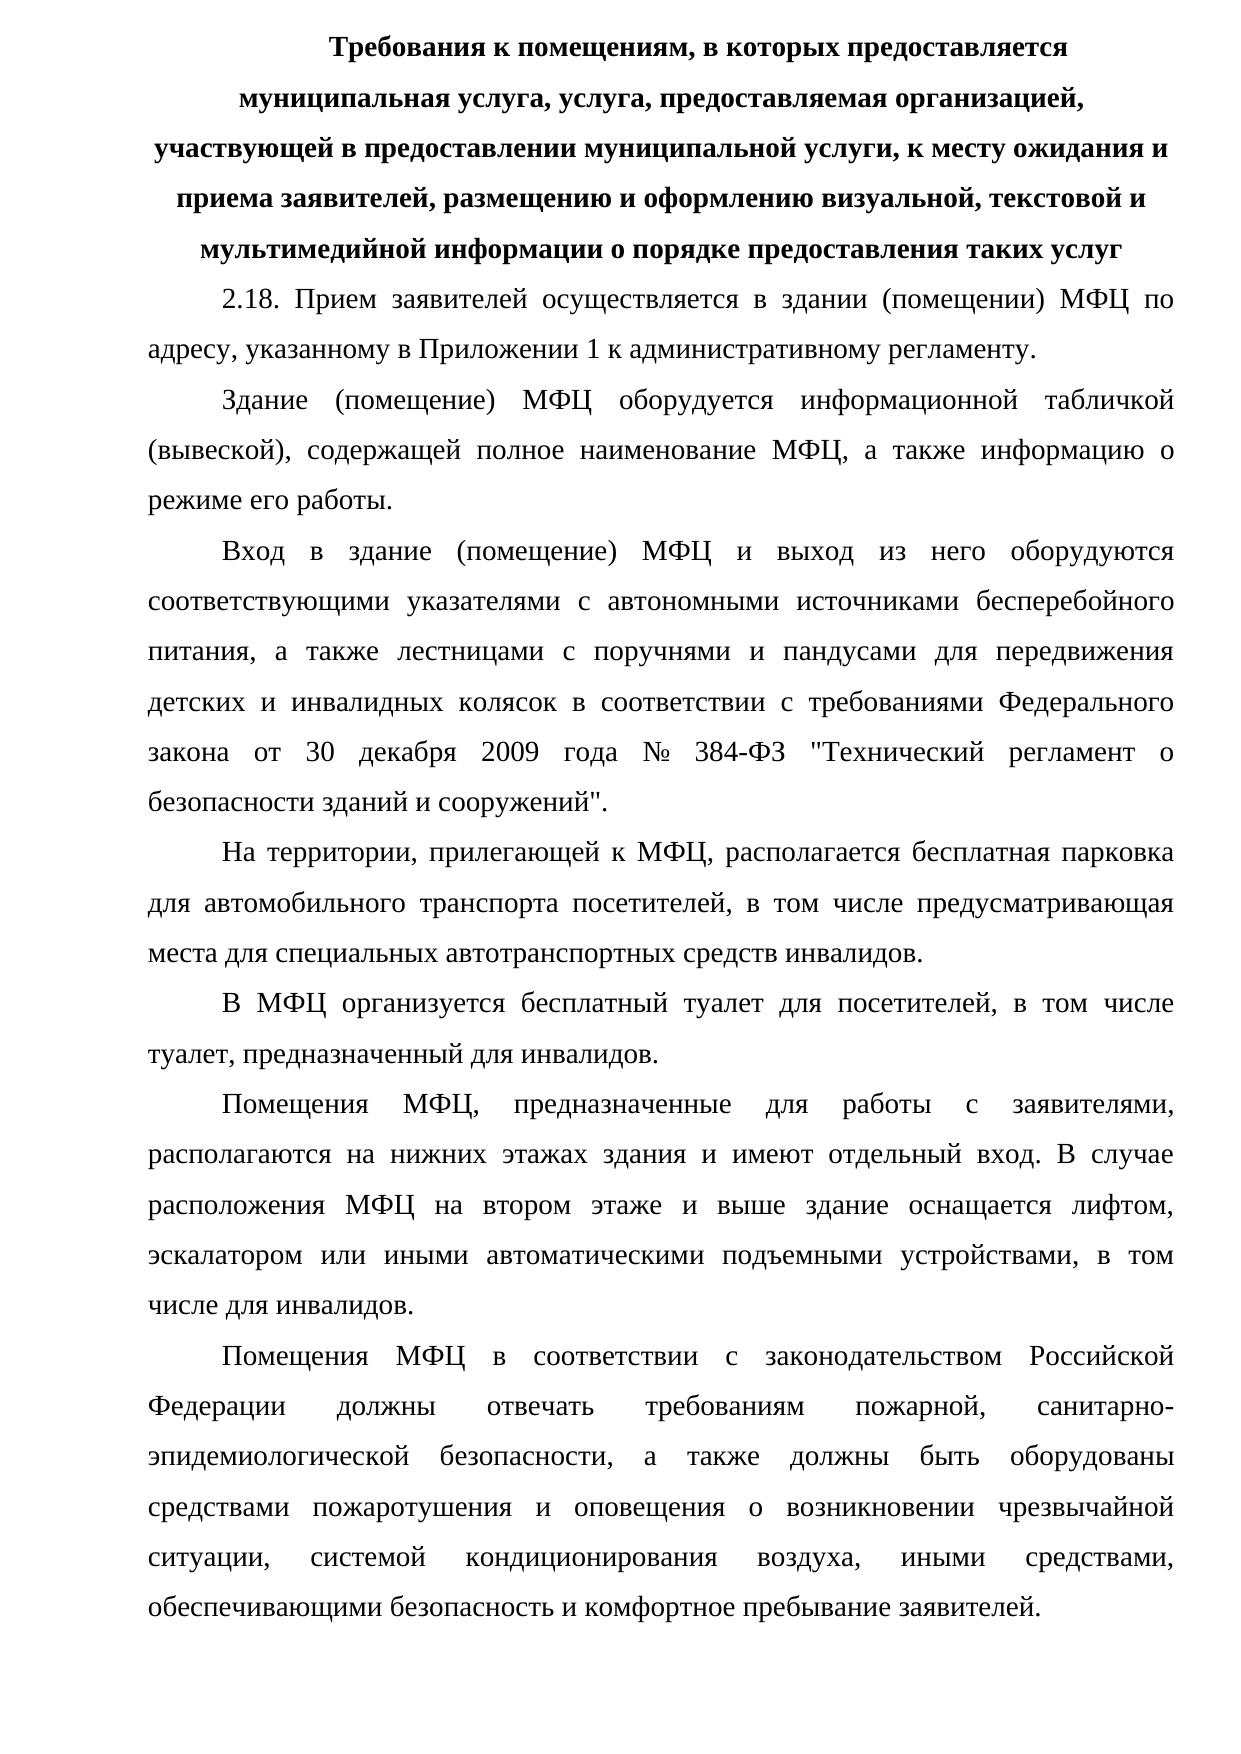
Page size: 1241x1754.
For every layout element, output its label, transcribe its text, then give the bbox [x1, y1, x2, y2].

text 2.18. Прием заявителей осуществляется в здании (помещении) МФЦ по адресу, указанному в Приложении 1 к административному регламенту. [148, 281, 1175, 365]
text Помещения МФЦ, предназначенные для работы с заявителями, располагаются на нижних этажах здания и имеют отдельный вход. В случае расположения МФЦ на втором этаже и выше здание оснащается лифтом, эскалатором или иными автоматическими подъемными устройствами, в том числе для инвалидов. [148, 1086, 1175, 1321]
text Здание (помещение) МФЦ оборудуется информационной табличкой (вывеской), содержащей полное наименование МФЦ, а также информацию о режиме его работы. [148, 382, 1175, 516]
text Вход в здание (помещение) МФЦ и выход из него оборудуются соответствующими указателями с автономными источниками бесперебойного питания, а также лестницами с поручнями и пандусами для передвижения детских и инвалидных колясок в соответствии с требованиями Федерального закона от 30 декабря 2009 года № 384-ФЗ "Технический регламент о безопасности зданий и сооружений". [148, 533, 1175, 818]
text На территории, прилегающей к МФЦ, располагается бесплатная парковка для автомобильного транспорта посетителей, в том числе предусматривающая места для специальных автотранспортных средств инвалидов. [148, 834, 1175, 969]
text В МФЦ организуется бесплатный туалет для посетителей, в том числе туалет, предназначенный для инвалидов. [148, 986, 1175, 1069]
text Помещения МФЦ в соответствии с законодательством Российской Федерации должны отвечать требованиям пожарной, санитарно-эпидемиологической безопасности, а также должны быть оборудованы средствами пожаротушения и оповещения о возникновении чрезвычайной ситуации, системой кондиционирования воздуха, иными средствами, обеспечивающими безопасность и комфортное пребывание заявителей. [148, 1338, 1175, 1623]
text Требования к помещениям, в которых предоставляется муниципальная услуга, услуга, предоставляемая организацией, участвующей в предоставлении муниципальной услуги, к месту ожидания и приема заявителей, размещению и оформлению визуальной, текстовой и мультимедийной информации о порядке предоставления таких услуг [148, 29, 1175, 264]
